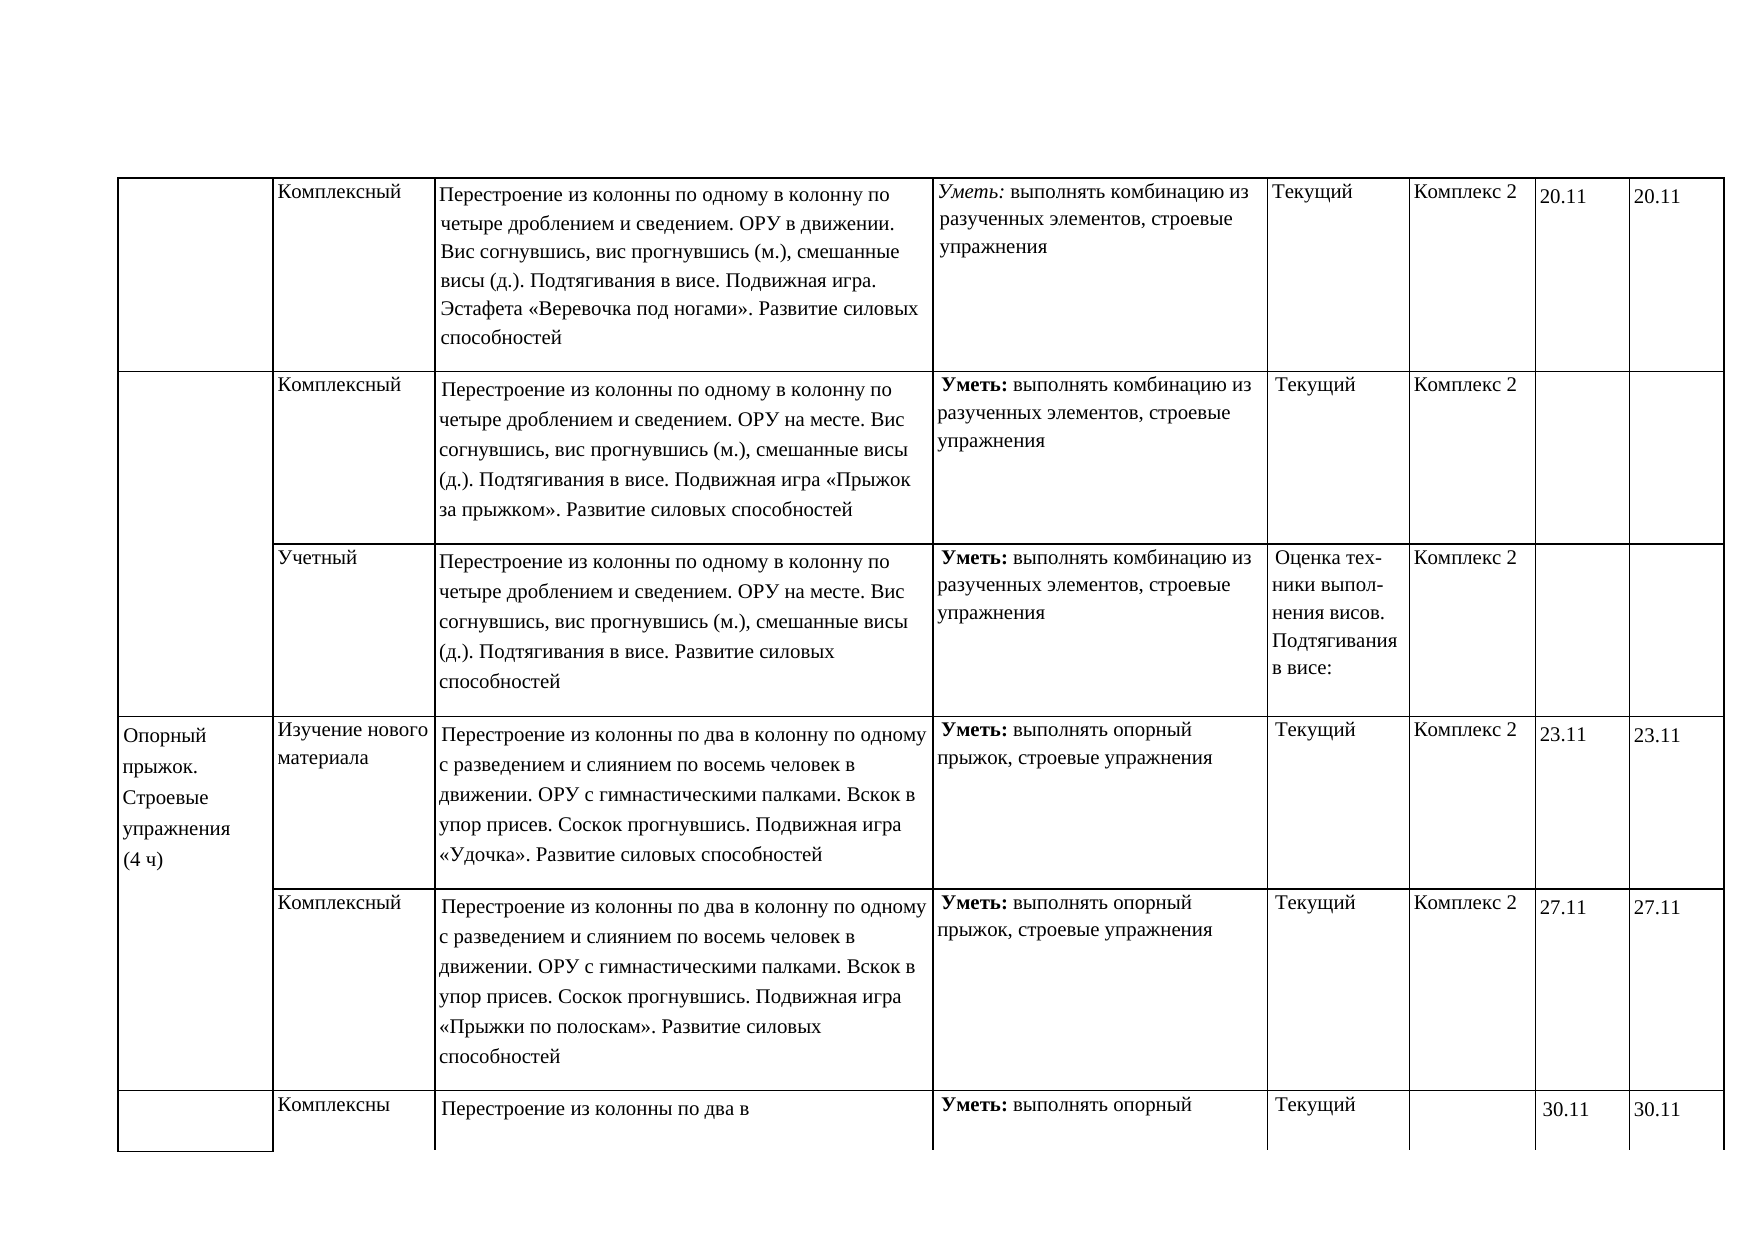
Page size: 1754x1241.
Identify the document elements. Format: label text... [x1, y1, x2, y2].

table_cell Оценка техники выполнения висов. Подтягивания в висе: [1268, 545, 1409, 716]
table_cell Уметь: выполнять комбинацию из разученных элементов, строевые упражнения [934, 545, 1267, 716]
table_cell Комплексный [274, 179, 434, 371]
table_cell Опорный прыжок. Строевые упражнения (4 ч) [119, 717, 272, 1090]
table_cell Комплексный [274, 890, 434, 1090]
table_cell Перестроение из колонны по одному в колонну по четыре дроблением и сведением. ОРУ на месте. Вис согнувшись, вис прогнувшись (м.), смешанные висы (д.). Подтягивания в висе. Развитие силовых способностей [436, 545, 932, 716]
table_cell Комплекс 2 [1410, 179, 1535, 371]
table_cell [1630, 372, 1723, 543]
table_cell 23.11 [1630, 717, 1723, 888]
table_cell Комплекс 2 [1410, 545, 1535, 716]
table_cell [435, 1091, 933, 1151]
table_cell 27.11 [1630, 890, 1723, 1090]
table_cell [1536, 372, 1629, 543]
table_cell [933, 1091, 1268, 1151]
table_cell Уметь: выполнять опорный прыжок, строевые упражнения [934, 890, 1267, 1090]
table_cell Учетный [274, 545, 434, 716]
table_cell Комплекс 2 [1410, 890, 1535, 1090]
table_cell 30.11 [1630, 1091, 1724, 1151]
table_cell [1630, 545, 1723, 716]
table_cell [934, 179, 1267, 371]
table_cell Уметь: выполнять опорный прыжок, строевые упражнения [934, 717, 1267, 888]
table_cell [119, 179, 272, 371]
table_cell Комплекс 2 [1410, 717, 1535, 888]
table_cell Перестроение из колонны по два в колонну по одному с разведением и слиянием по восемь человек в движении. ОРУ с гимнастическими палками. Вскок в упор присев. Соскок прогнувшись. Подвижная игра «Удочка». Развитие силовых способностей [436, 717, 932, 888]
table_cell Перестроение из колонны по одному в колонну по четыре дроблением и сведением. ОРУ на месте. Вис согнувшись, вис прогнувшись (м.), смешанные висы (д.). Подтягивания в висе. Подвижная игра «Прыжок за прыжком». Развитие силовых способностей [436, 372, 932, 543]
table_cell [119, 372, 272, 716]
table_cell 23.11 [1536, 717, 1629, 888]
table_cell [119, 1091, 272, 1151]
table_cell 20.11 [1630, 179, 1723, 371]
table_cell Изучение нового материала [274, 717, 434, 888]
table_cell 20.11 [1536, 179, 1629, 371]
table_cell Уметь: выполнять комбинацию из разученных элементов, строевые упражнения [934, 372, 1267, 543]
table_cell Текущий [1268, 1091, 1409, 1151]
table_cell Комплексны й [274, 1091, 435, 1151]
table_cell Перестроение из колонны по два в колонну по одному с разведением и слиянием по восемь человек в движении. ОРУ с гимнастическими палками. Вскок в упор присев. Соскок прогнувшись. Подвижная игра «Прыжки по полоскам». Развитие силовых способностей [436, 890, 932, 1090]
table_cell Комплексный [274, 372, 434, 543]
table_cell Комплекс 2 [1410, 372, 1535, 543]
table_cell Текущий [1268, 179, 1409, 371]
table_cell [1536, 545, 1629, 716]
table_cell Текущий [1268, 372, 1409, 543]
table_cell Перестроение из колонны по одному в колонну по четыре дроблением и сведением. ОРУ в движении. Вис согнувшись, вис прогнувшись (м.), смешанные висы (д.). Подтягивания в висе. Подвижная игра. Эстафета «Веревочка под ногами». Развитие силовых способностей [436, 179, 932, 371]
table_cell 27.11 [1536, 890, 1629, 1090]
table_cell Текущий [1268, 717, 1409, 888]
table_cell [1409, 1091, 1535, 1151]
table_cell 30.11 [1535, 1091, 1629, 1151]
table_cell Текущий [1268, 890, 1409, 1090]
